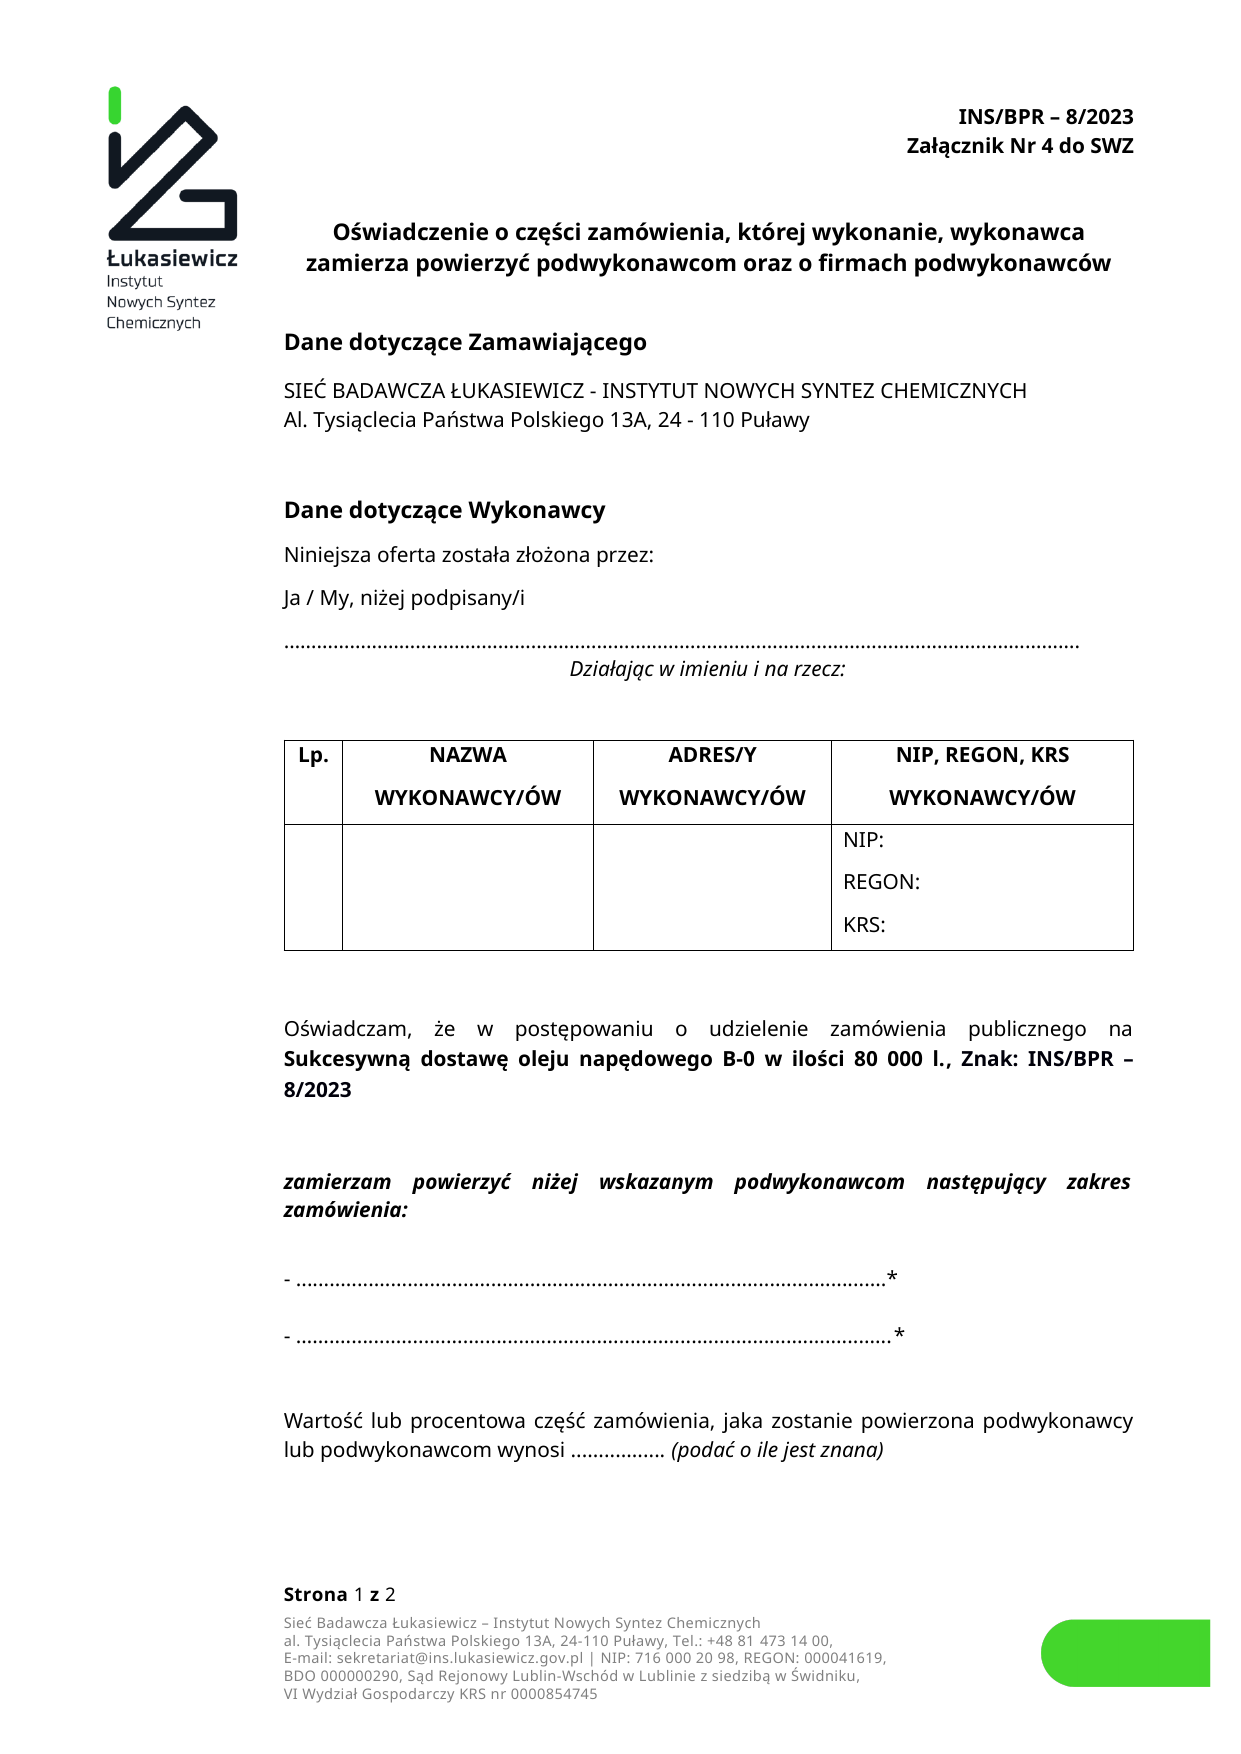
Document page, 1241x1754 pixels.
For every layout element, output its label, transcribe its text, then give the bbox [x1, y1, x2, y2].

text Załącznik Nr 4 do SWZ [283, 131, 1134, 159]
text zamierzam powierzyć niżej wskazanym podwykonawcom następujący zakres zamówienia: [283, 1167, 1134, 1224]
text - ..........................................................................................................* [283, 1264, 1134, 1292]
table_cell NIP: REGON: KRS: [832, 825, 1133, 950]
text Działając w imieniu i na rzecz: [283, 654, 1134, 683]
text Wartość lub procentowa część zamówienia, jaka zostanie powierzona podwykonawcy lub podwykonawcom wynosi ................. (podać o ile jest znana) [283, 1406, 1134, 1463]
table_header Lp. [285, 741, 342, 824]
text Oświadczenie o części zamówienia, której wykonanie, wykonawca zamierza powierzyć podwykonawcom oraz o firmach podwykonawców [283, 216, 1134, 278]
table_header NAZWA WYKONAWCY/ÓW [343, 741, 593, 824]
text Ja / My, niżej podpisany/i [283, 583, 1134, 612]
table_cell [594, 825, 831, 950]
text Niniejsza oferta została złożona przez: [283, 541, 1134, 569]
text INS/BPR – 8/2023 [283, 102, 1134, 131]
text ………………………………………………………………………………………………………………………………. [283, 626, 1134, 654]
text SIEĆ BADAWCZA ŁUKASIEWICZ - INSTYTUT NOWYCH SYNTEZ CHEMICZNYCH [283, 376, 1134, 405]
table_header NIP, REGON, KRS WYKONAWCY/ÓW [832, 741, 1133, 824]
table_header ADRES/Y WYKONAWCY/ÓW [594, 741, 831, 824]
text - …........................................................................................................* [283, 1321, 1134, 1349]
text Oświadczam, że w postępowaniu o udzielenie zamówienia publicznego na Sukcesywną dostawę oleju napędowego B-0 w ilości 80 000 l., Znak: INS/BPR – 8/2023 [283, 1014, 1134, 1103]
text Al. Tysiąclecia Państwa Polskiego 13A, 24 - 110 Puławy [283, 405, 1134, 433]
table_cell [285, 825, 342, 950]
table_cell [343, 825, 593, 950]
text Dane dotyczące Wykonawcy [283, 494, 1134, 526]
picture [0, 0, 280, 382]
text Dane dotyczące Zamawiającego [283, 326, 1134, 357]
picture [1037, 1615, 1240, 1754]
